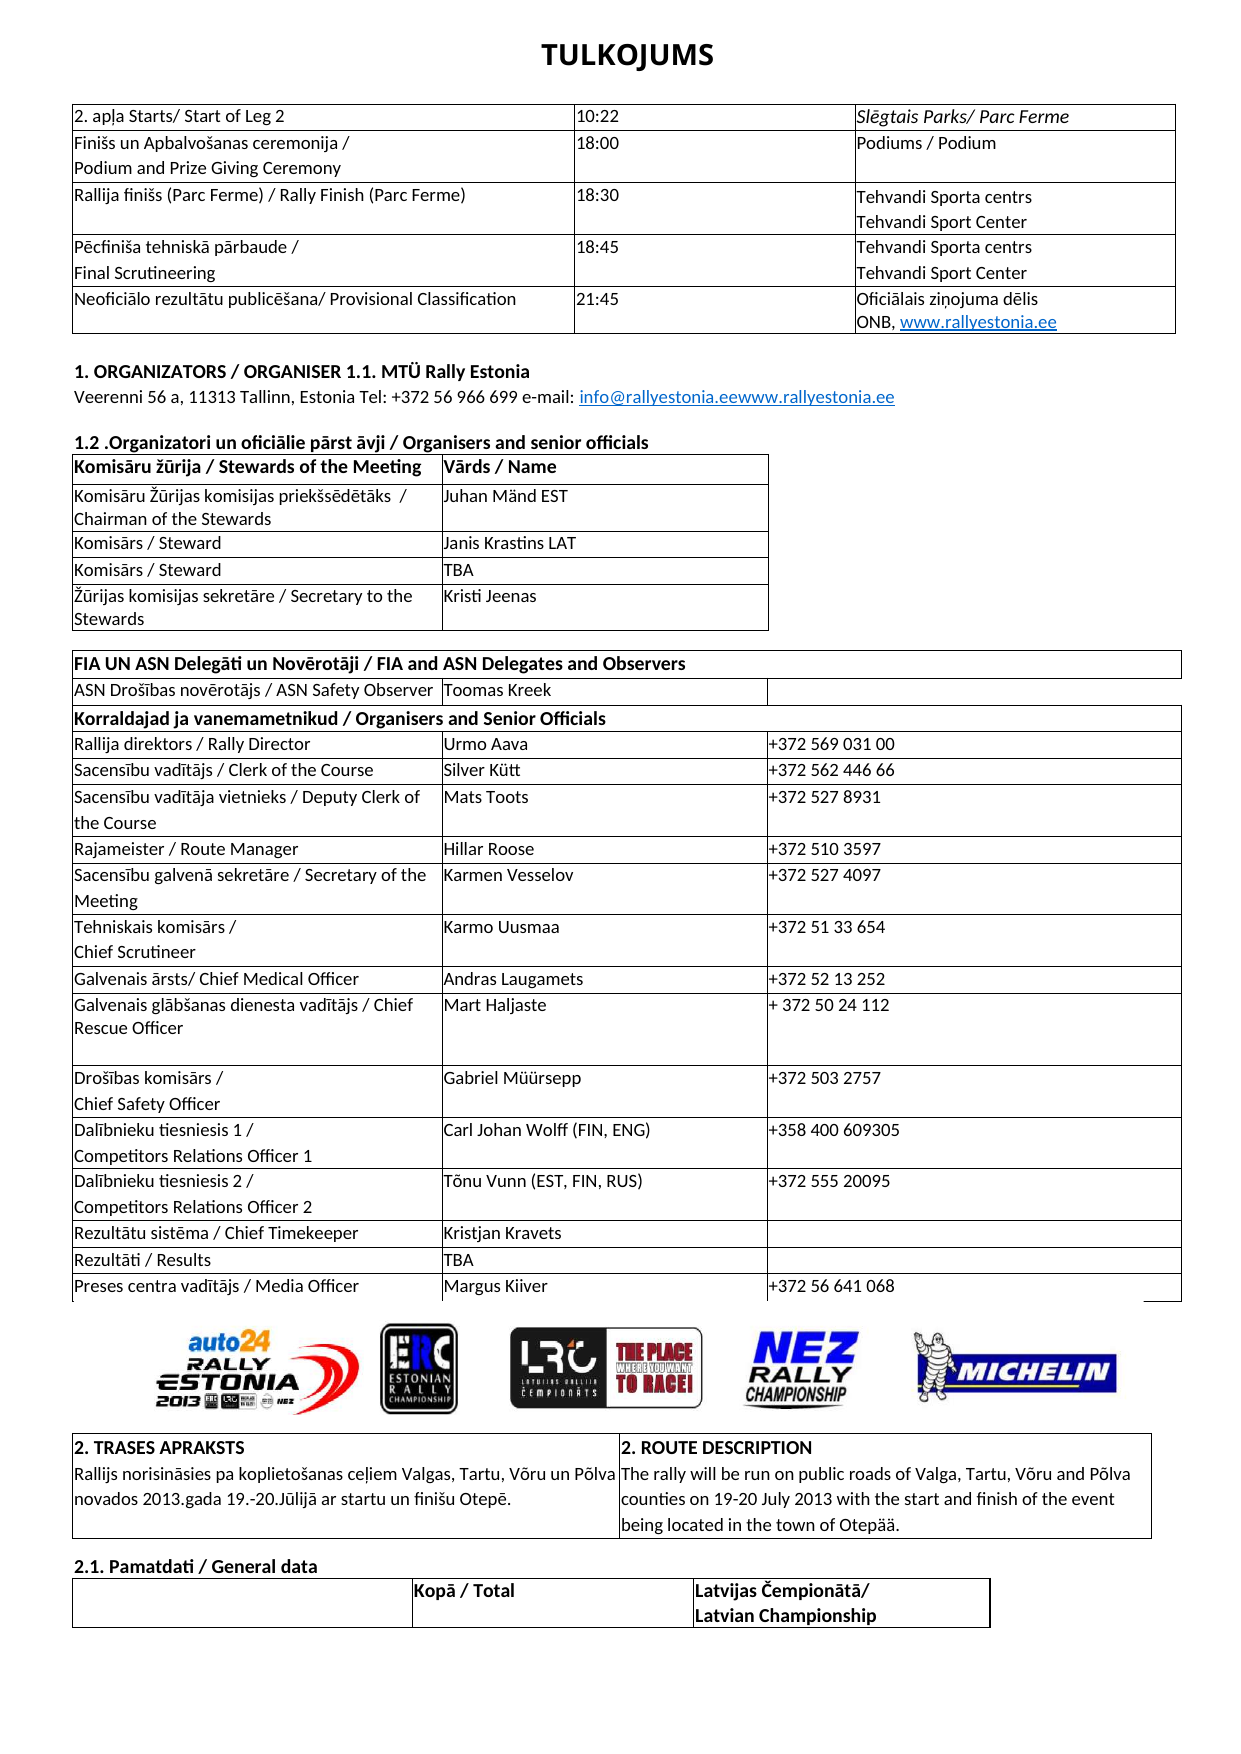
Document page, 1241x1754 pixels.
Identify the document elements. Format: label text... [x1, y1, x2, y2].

table_cell +372 527 8931 [768, 785, 1181, 811]
table_cell Kristi Jeenas [443, 585, 768, 630]
table_header 2. TRASES APRAKSTS Rallijs norisināsies pa koplietošanas ceļiem Valgas, Tartu, Võru un Põlva novados 2013.gada 19.-20.Jūlijā ar startu un finišu Otepē. [73, 1434, 619, 1538]
table_cell +372 527 4097 [768, 864, 1181, 889]
table_cell Kristjan Kravets [443, 1221, 767, 1247]
table_cell Hillar Roose [443, 837, 767, 862]
table_cell Oficiālais ziņojuma dēlis ONB, www.rallyestonia.ee [856, 287, 1175, 333]
text 1. ORGANIZATORS / ORGANISER 1.1. MTÜ Rally Estonia [74, 359, 1181, 384]
table_cell [856, 156, 1175, 182]
table_cell TBA [443, 558, 768, 583]
table_cell Toomas Kreek [443, 679, 767, 704]
table_header Latvijas Čempionātā/ Latvian Championship [694, 1579, 989, 1627]
table_cell Rezultātu sistēma / Chief Timekeeper [73, 1221, 442, 1247]
table_cell Dalībnieku tiesniesis 2 / [73, 1169, 442, 1196]
table_cell Sacensību galvenā sekretāre / Secretary of the [73, 864, 442, 889]
table_cell +372 56 641 068 [768, 1274, 1181, 1301]
table_cell +372 555 20095 [768, 1169, 1181, 1196]
table_cell [768, 1144, 1181, 1168]
picture [73, 1301, 1144, 1415]
table_cell [768, 1248, 1181, 1273]
table_cell Komisārs / Steward [73, 532, 442, 557]
table_cell Janis Krastins LAT [443, 532, 768, 557]
table_cell Urmo Aava [443, 732, 767, 757]
table_cell Juhan Mänd EST [443, 485, 768, 531]
table_cell [575, 261, 855, 286]
table_cell Tehvandi Sporta centrs [856, 235, 1175, 261]
table_cell [443, 1092, 767, 1117]
table_header Vārds / Name [443, 455, 768, 484]
table_cell Galvenais ārsts/ Chief Medical Officer [73, 967, 442, 992]
table_cell Final Scrutineering [73, 261, 574, 286]
table_cell Podiums / Podium [856, 131, 1175, 156]
table_cell [768, 940, 1181, 966]
table_cell [768, 1196, 1181, 1220]
table_cell Dalībnieku tiesniesis 1 / [73, 1118, 442, 1144]
table_cell Competitors Relations Officer 1 [73, 1144, 442, 1168]
table_cell Rallija direktors / Rally Director [73, 732, 442, 757]
table_cell [575, 156, 855, 182]
table_cell [768, 1039, 1181, 1065]
table_cell [443, 889, 767, 914]
table_cell Podium and Prize Giving Ceremony [73, 156, 574, 182]
text 1.2 .Organizatori un oficiālie pārst āvji / Organisers and senior officials [74, 434, 1181, 454]
text Veerenni 56 a, 11313 Tallinn, Estonia Tel: +372 56 966 699 e-mail: info@rallyestonia.eewww.rallyestonia.ee [74, 384, 1181, 409]
table_cell Meeting [73, 889, 442, 914]
table_cell Galvenais glābšanas dienesta vadītājs / Chief Rescue Officer [73, 994, 442, 1039]
table_cell [443, 1144, 767, 1168]
table_cell [768, 679, 1181, 704]
table_cell [443, 940, 767, 966]
table_cell Competitors Relations Officer 2 [73, 1196, 442, 1220]
table_cell Chief Safety Officer [73, 1092, 442, 1117]
table_cell 18:00 [575, 131, 855, 156]
table_cell Karmo Uusmaa [443, 915, 767, 940]
table_cell Karmen Vesselov [443, 864, 767, 889]
table_cell the Course [73, 811, 442, 836]
table_cell [768, 811, 1181, 836]
table_cell +372 562 446 66 [768, 759, 1181, 784]
table_cell Tehniskais komisārs / [73, 915, 442, 940]
table_cell +358 400 609305 [768, 1118, 1181, 1144]
table_cell +372 503 2757 [768, 1066, 1181, 1092]
table_cell Mats Toots [443, 785, 767, 811]
table_cell [768, 1092, 1181, 1117]
table_cell Rajameister / Route Manager [73, 837, 442, 862]
table_cell Sacensību vadītāja vietnieks / Deputy Clerk of [73, 785, 442, 811]
table_cell [73, 1039, 442, 1065]
text 2.1. Pamatdati / General data [74, 1558, 1181, 1577]
table_cell Carl Johan Wolff (FIN, ENG) [443, 1118, 767, 1144]
table_cell Rallija finišs (Parc Ferme) / Rally Finish (Parc Ferme) [73, 183, 574, 234]
table_cell Komisāru Žūrijas komisijas priekšsēdētāks / Chairman of the Stewards [73, 485, 442, 531]
table_cell [768, 889, 1181, 914]
table_cell TBA [443, 1248, 767, 1273]
table_header Komisāru žūrija / Stewards of the Meeting [73, 455, 442, 484]
table_cell 21:45 [575, 287, 855, 333]
table_cell 18:30 [575, 183, 855, 234]
table_cell +372 510 3597 [768, 837, 1181, 862]
table_cell Tehvandi Sporta centrs Tehvandi Sport Center [856, 183, 1175, 234]
table_cell Slēgtais Parks/ Parc Ferme [856, 105, 1175, 130]
table_header [73, 1579, 412, 1627]
table_cell [443, 811, 767, 836]
table_cell [443, 1039, 767, 1065]
table_header Kopā / Total [413, 1579, 693, 1627]
table_cell Gabriel Müürsepp [443, 1066, 767, 1092]
table_cell [768, 1221, 1181, 1247]
table_cell Tõnu Vunn (EST, FIN, RUS) [443, 1169, 767, 1196]
table_cell Komisārs / Steward [73, 558, 442, 583]
table_cell Silver Kütt [443, 759, 767, 784]
table_cell Tehvandi Sport Center [856, 261, 1175, 286]
table_cell Drošības komisārs / [73, 1066, 442, 1092]
table_cell Andras Laugamets [443, 967, 767, 992]
table_cell + 372 50 24 112 [768, 994, 1181, 1039]
table_cell +372 52 13 252 [768, 967, 1181, 992]
table_cell Chief Scrutineer [73, 940, 442, 966]
table_cell Rezultāti / Results [73, 1248, 442, 1273]
table_cell Sacensību vadītājs / Clerk of the Course [73, 759, 442, 784]
table_cell Pēcfiniša tehniskā pārbaude / [73, 235, 574, 261]
table_cell Korraldajad ja vanemametnikud / Organisers and Senior Officials [73, 706, 1181, 731]
table_cell Mart Haljaste [443, 994, 767, 1039]
table_cell Preses centra vadītājs / Media Officer [73, 1274, 442, 1301]
table_header FIA UN ASN Delegāti un Novērotāji / FIA and ASN Delegates and Observers [73, 651, 1181, 678]
table_cell 10:22 [575, 105, 855, 130]
table_cell ASN Drošības novērotājs / ASN Safety Observer [73, 679, 442, 704]
table_cell Margus Kiiver [443, 1274, 767, 1301]
table_cell +372 51 33 654 [768, 915, 1181, 940]
table_cell 2. apļa Starts/ Start of Leg 2 [73, 105, 574, 130]
table_cell [443, 1196, 767, 1220]
table_cell Finišs un Apbalvošanas ceremonija / [73, 131, 574, 156]
table_cell Žūrijas komisijas sekretāre / Secretary to the Stewards [73, 585, 442, 630]
table_cell 18:45 [575, 235, 855, 261]
table_cell Neoficiālo rezultātu publicēšana/ Provisional Classification [73, 287, 574, 333]
table_cell +372 569 031 00 [768, 732, 1181, 757]
table_header 2. ROUTE DESCRIPTION The rally will be run on public roads of Valga, Tartu, Võru and Põlva counties on 19-20 July 2013 with the start and finish of the event being located in the town of Otepää. [620, 1434, 1151, 1538]
